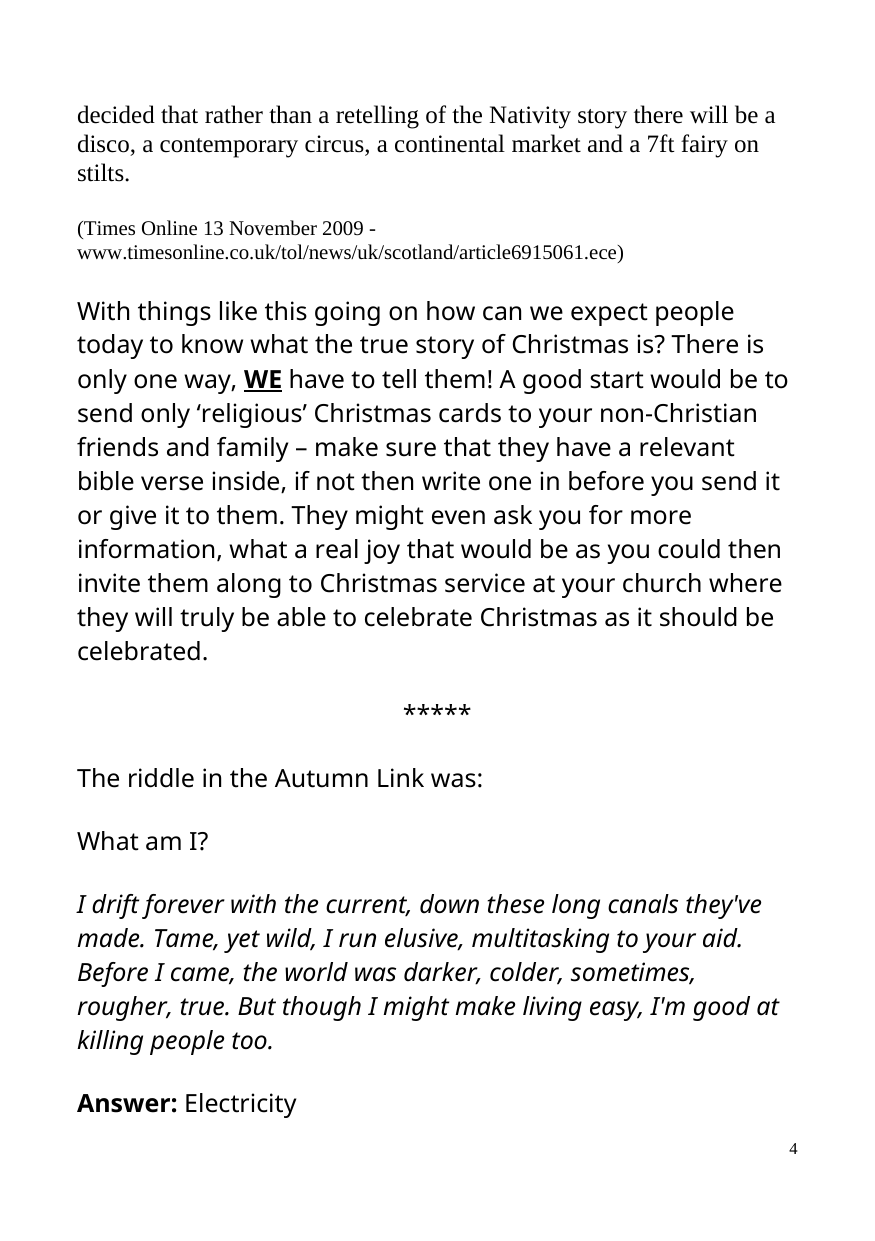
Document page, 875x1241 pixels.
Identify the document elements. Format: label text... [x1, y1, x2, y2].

text What am I? [77, 823, 797, 857]
text With things like this going on how can we expect people today to know what the true story of Christmas is? There is only one way, WE have to tell them! A good start would be to send only ‘religious’ Christmas cards to your non-Christian friends and family – make sure that they have a relevant bible verse inside, if not then write one in before you send it or give it to them. They might even ask you for more information, what a real joy that would be as you could then invite them along to Christmas service at your church where they will truly be able to celebrate Christmas as it should be celebrated. [77, 293, 797, 668]
text ***** [77, 697, 797, 731]
text I drift forever with the current, down these long canals they've made. Tame, yet wild, I run elusive, multitasking to your aid. Before I came, the world was darker, colder, sometimes, rougher, true. But though I might make living easy, I'm good at killing people too. [77, 887, 797, 1057]
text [77, 100, 797, 187]
text The riddle in the Autumn Link was: [77, 760, 797, 794]
text Answer: Electricity [77, 1086, 797, 1120]
text (Times Online 13 November 2009 - www.timesonline.co.uk/tol/news/uk/scotland/article6915061.ece) [77, 216, 797, 264]
